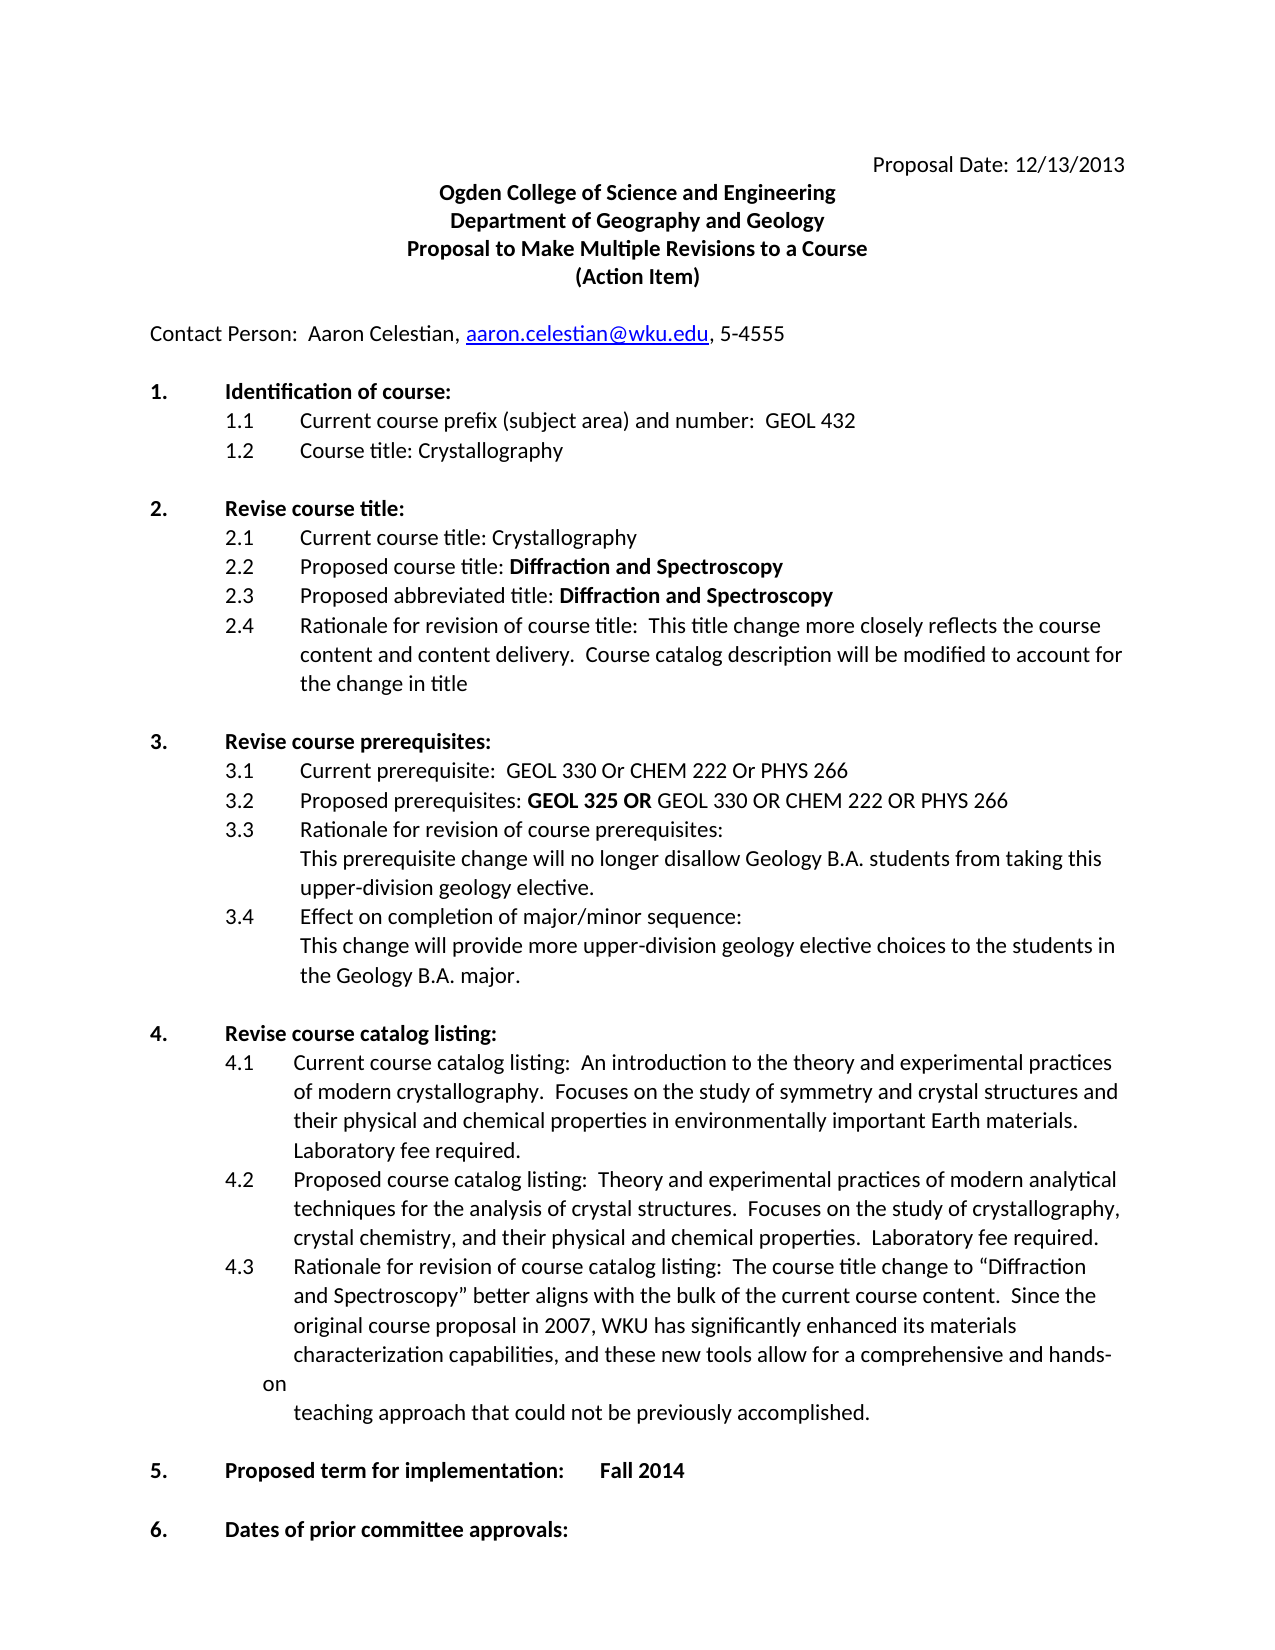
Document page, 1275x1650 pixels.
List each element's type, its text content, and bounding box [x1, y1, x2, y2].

text 2. Revise course title: [150, 493, 1125, 522]
text characterization capabilities, and these new tools allow for a comprehensive and hands-on [262, 1339, 1125, 1397]
list their physical and chemical properties in environmentally important Earth materials. [262, 1106, 1125, 1135]
list Laboratory fee required. [262, 1135, 1125, 1164]
text Proposal Date: 12/13/2013 [150, 150, 1125, 178]
text teaching approach that could not be previously accomplished. [262, 1397, 1125, 1426]
text Proposal to Make Multiple Revisions to a Course [150, 234, 1125, 262]
list Course title: Crystallography [225, 435, 1125, 464]
list Current course title: Crystallography [225, 522, 1125, 551]
text Ogden College of Science and Engineering [150, 178, 1125, 206]
text This change will provide more upper-division geology elective choices to the students in the Geology B.A. major. [300, 931, 1125, 989]
list Proposed course title: Diffraction and Spectroscopy [225, 551, 1125, 581]
list Current course prefix (subject area) and number: GEOL 432 [225, 406, 1125, 435]
list techniques for the analysis of crystal structures. Focuses on the study of crystallography, [262, 1193, 1125, 1222]
list of modern crystallography. Focuses on the study of symmetry and crystal structures and [262, 1076, 1125, 1106]
list Rationale for revision of course catalog listing: The course title change to “Diffraction [225, 1251, 1125, 1281]
text Contact Person: Aaron Celestian, aaron.celestian@wku.edu, 5-4555 [150, 318, 1125, 347]
text 3.2 Proposed prerequisites: GEOL 325 OR GEOL 330 OR CHEM 222 OR PHYS 266 [225, 785, 1125, 814]
text 3. Revise course prerequisites: [150, 726, 1125, 756]
text 4. Revise course catalog listing: [150, 1018, 1125, 1047]
text original course proposal in 2007, WKU has significantly enhanced its materials [262, 1310, 1125, 1339]
text 6. Dates of prior committee approvals: [150, 1514, 1125, 1543]
list Proposed abbreviated title: Diffraction and Spectroscopy [225, 581, 1125, 610]
text Department of Geography and Geology [150, 206, 1125, 234]
text 3.3 Rationale for revision of course prerequisites: [225, 814, 1125, 843]
text 3.4 Effect on completion of major/minor sequence: [225, 901, 1125, 931]
list Proposed course catalog listing: Theory and experimental practices of modern analytical [225, 1164, 1125, 1193]
text 5. Proposed term for implementation: Fall 2014 [150, 1456, 1125, 1485]
text This prerequisite change will no longer disallow Geology B.A. students from taking this upper-division geology elective. [300, 843, 1125, 901]
list crystal chemistry, and their physical and chemical properties. Laboratory fee required. [262, 1222, 1125, 1251]
text and Spectroscopy” better aligns with the bulk of the current course content. Since the [262, 1281, 1125, 1310]
list Rationale for revision of course title: This title change more closely reflects the course content and content delivery. Course catalog description will be modified to account for the change in title [225, 610, 1125, 697]
list Current course catalog listing: An introduction to the theory and experimental practices [225, 1047, 1125, 1076]
text (Action Item) [150, 262, 1125, 290]
text 1. Identification of course: [150, 376, 1125, 406]
text 3.1 Current prerequisite: GEOL 330 Or CHEM 222 Or PHYS 266 [225, 756, 1125, 785]
